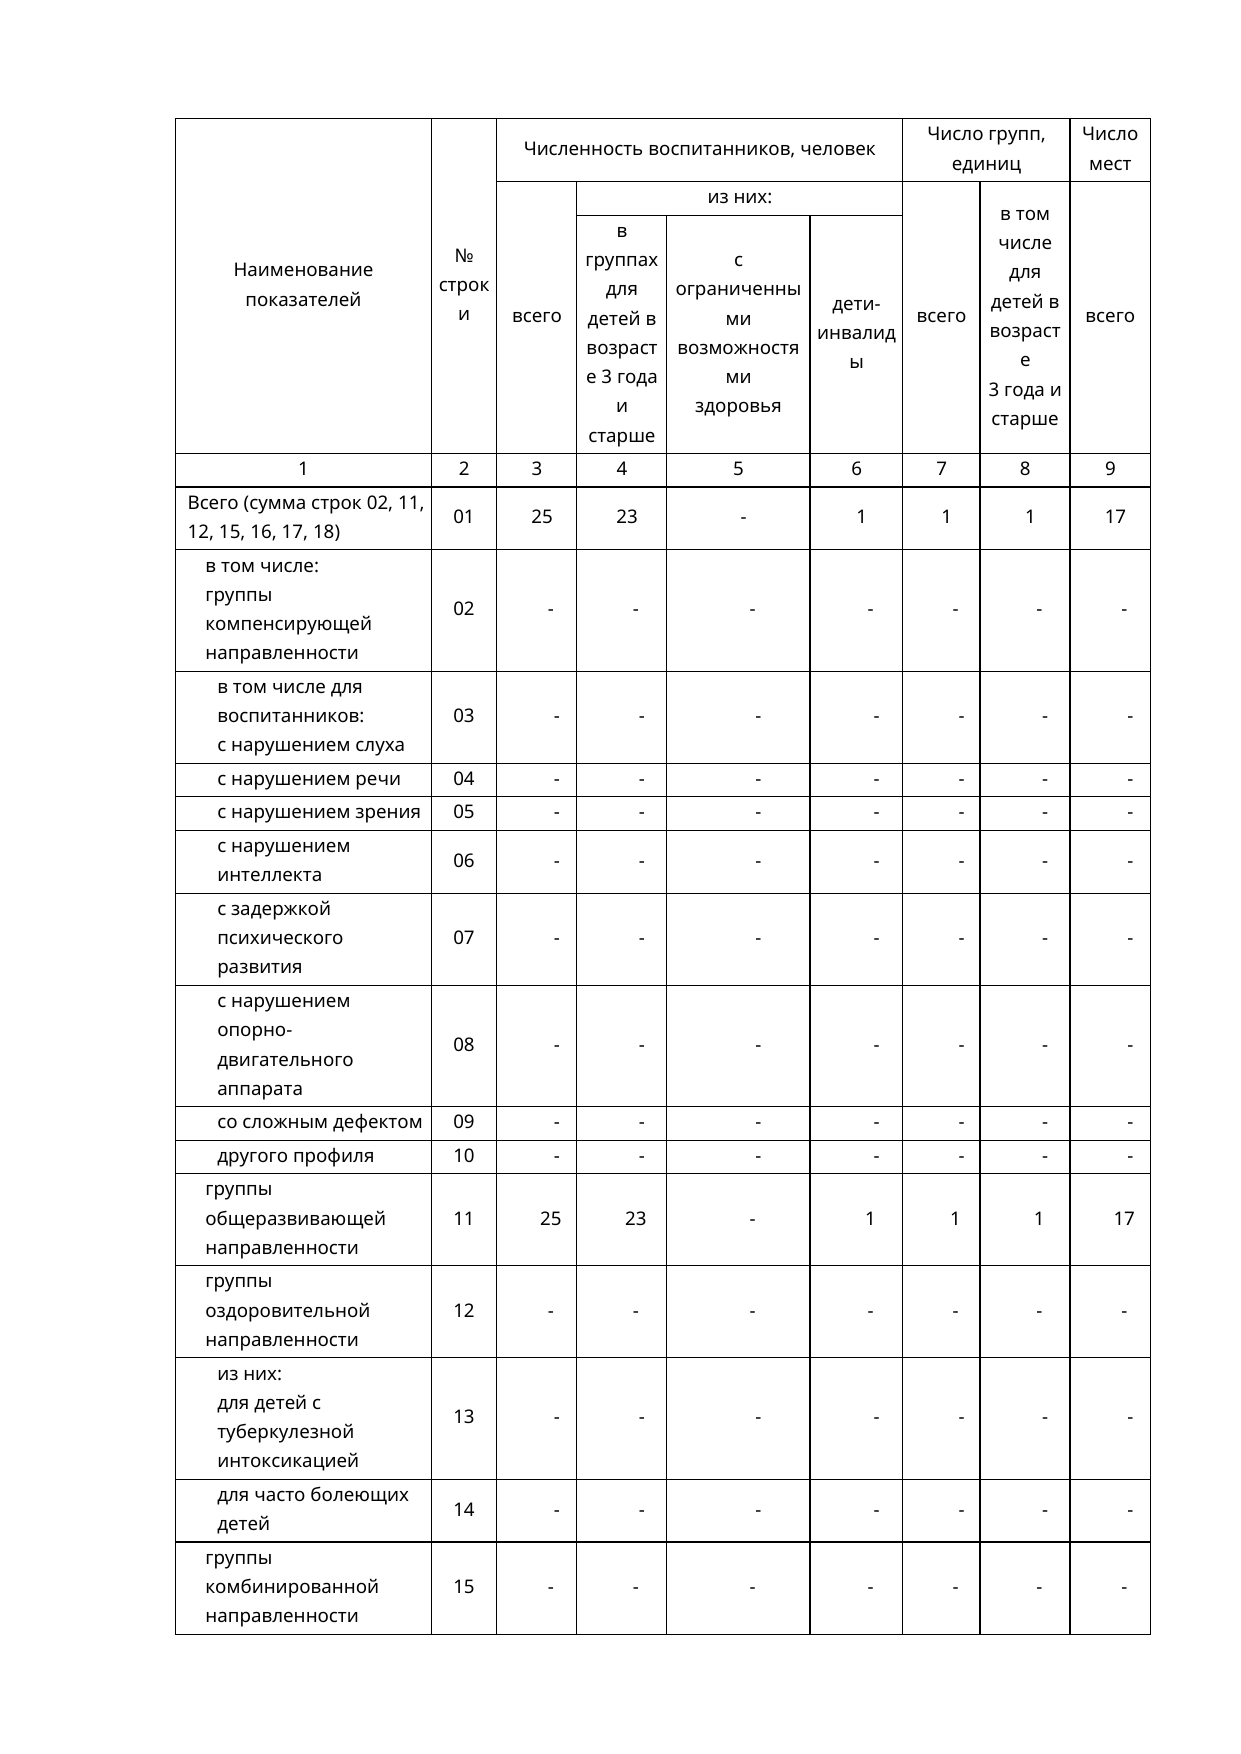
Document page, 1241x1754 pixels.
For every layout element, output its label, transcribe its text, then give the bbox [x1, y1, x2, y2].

table_cell с нарушением речи [176, 764, 431, 796]
table_cell - [577, 1107, 666, 1139]
table_cell - [981, 1358, 1069, 1479]
table_cell группы общеразвивающей направленности [176, 1174, 431, 1265]
table_cell - [667, 1543, 809, 1633]
table_cell из них: для детей с туберкулезной интоксикацией [176, 1358, 431, 1479]
table_cell Всего (сумма строк 02, 11, 12, 15, 16, 17, 18) [176, 488, 431, 549]
table_cell - [497, 1543, 576, 1633]
table_cell - [811, 672, 902, 763]
table_cell дети- инвалиды [811, 216, 902, 453]
table_cell - [497, 1358, 576, 1479]
table_cell в группах для детей в возрасте 3 года и старше [577, 216, 666, 453]
table_cell - [981, 550, 1069, 671]
table_cell 1 [811, 1174, 902, 1265]
table_cell - [903, 764, 979, 796]
table_cell 1 [903, 1174, 979, 1265]
table_cell - [811, 797, 902, 830]
table_cell 1 [811, 488, 902, 549]
table_cell 04 [432, 764, 496, 796]
table_cell - [903, 550, 979, 671]
table_cell - [577, 1358, 666, 1479]
table_cell с нарушением опорно-двигательного аппарата [176, 986, 431, 1106]
table_cell - [667, 550, 809, 671]
table_cell 08 [432, 986, 496, 1106]
table_cell - [981, 797, 1069, 830]
table_cell - [497, 831, 576, 893]
table_cell - [577, 894, 666, 985]
table_cell 1 [176, 454, 431, 486]
table_cell - [903, 1358, 979, 1479]
table_cell - [497, 1266, 576, 1357]
table_cell - [1071, 1107, 1150, 1139]
table_cell 17 [1071, 1174, 1150, 1265]
table_cell - [497, 1480, 576, 1541]
table_cell с нарушением интеллекта [176, 831, 431, 893]
table_cell 7 [903, 454, 979, 486]
table_cell - [497, 1141, 576, 1173]
table_cell 10 [432, 1141, 496, 1173]
table_cell - [811, 1141, 902, 1173]
table_cell - [667, 831, 809, 893]
table_cell - [497, 797, 576, 830]
table_cell - [577, 672, 666, 763]
table_cell Число мест [1071, 119, 1150, 181]
table_cell 25 [497, 1174, 576, 1265]
table_cell - [1071, 1480, 1150, 1541]
table_cell 06 [432, 831, 496, 893]
table_cell - [811, 986, 902, 1106]
table_cell - [577, 1480, 666, 1541]
table_cell - [1071, 672, 1150, 763]
table_cell - [981, 1107, 1069, 1139]
table_cell в том числе: группы компенсирующей направленности [176, 550, 431, 671]
table_cell 23 [577, 488, 666, 549]
table_cell 2 [432, 454, 496, 486]
table_cell 12 [432, 1266, 496, 1357]
table_cell - [903, 1543, 979, 1633]
table_cell Численность воспитанников, человек [497, 119, 902, 181]
table_cell - [667, 1266, 809, 1357]
table_cell - [981, 831, 1069, 893]
table_cell - [1071, 1543, 1150, 1633]
table_cell - [903, 1141, 979, 1173]
table_cell - [981, 1480, 1069, 1541]
table_cell 25 [497, 488, 576, 549]
table_cell - [667, 1480, 809, 1541]
table_cell всего [497, 182, 576, 453]
table_cell - [811, 1107, 902, 1139]
table_cell 13 [432, 1358, 496, 1479]
table_cell с ограниченными возможностями здоровья [667, 216, 809, 453]
table_cell 5 [667, 454, 809, 486]
table_cell всего [903, 182, 979, 453]
table_cell - [811, 764, 902, 796]
table_cell - [497, 894, 576, 985]
table_cell группы оздоровительной направленности [176, 1266, 431, 1357]
table_cell 4 [577, 454, 666, 486]
table_cell - [577, 1141, 666, 1173]
table_cell для часто болеющих детей [176, 1480, 431, 1541]
table_cell 02 [432, 550, 496, 671]
table_cell - [981, 986, 1069, 1106]
table_cell - [497, 986, 576, 1106]
table_cell - [577, 1543, 666, 1633]
table_cell - [811, 1543, 902, 1633]
table_cell - [1071, 1266, 1150, 1357]
table_cell 15 [432, 1543, 496, 1633]
table_cell в том числе для детей в возрасте 3 года и старше [981, 182, 1069, 453]
table_cell с задержкой психического развития [176, 894, 431, 985]
table_cell - [981, 1266, 1069, 1357]
table_cell - [903, 1266, 979, 1357]
table_cell всего [1071, 182, 1150, 453]
table_cell 1 [981, 1174, 1069, 1265]
table_cell - [577, 1266, 666, 1357]
table_cell со сложным дефектом [176, 1107, 431, 1139]
table_cell - [497, 550, 576, 671]
table_cell - [981, 672, 1069, 763]
table_cell в том числе для воспитанников: с нарушением слуха [176, 672, 431, 763]
table_cell - [903, 797, 979, 830]
table_cell Число групп, единиц [903, 119, 1069, 181]
table_cell - [981, 1543, 1069, 1633]
table_cell Наименование показателей [176, 119, 431, 453]
table_cell - [811, 894, 902, 985]
table_cell - [577, 550, 666, 671]
table_cell - [667, 1174, 809, 1265]
table_cell - [497, 672, 576, 763]
table_cell группы комбинированной направленности [176, 1543, 431, 1633]
table_cell - [1071, 986, 1150, 1106]
table_cell - [903, 672, 979, 763]
table_cell из них: [577, 182, 902, 214]
table_cell - [1071, 831, 1150, 893]
table_cell - [1071, 894, 1150, 985]
table_cell 03 [432, 672, 496, 763]
table_cell другого профиля [176, 1141, 431, 1173]
table_cell - [1071, 1358, 1150, 1479]
table_cell - [577, 986, 666, 1106]
table_cell - [577, 797, 666, 830]
table_cell - [811, 1480, 902, 1541]
table_cell 6 [811, 454, 902, 486]
table_cell - [811, 1358, 902, 1479]
table_cell 05 [432, 797, 496, 830]
table_cell 17 [1071, 488, 1150, 549]
table_cell 9 [1071, 454, 1150, 486]
table_cell - [903, 831, 979, 893]
table_cell 8 [981, 454, 1069, 486]
table_cell - [903, 1480, 979, 1541]
table_cell 23 [577, 1174, 666, 1265]
table_cell 11 [432, 1174, 496, 1265]
table_cell - [667, 894, 809, 985]
table_cell - [1071, 550, 1150, 671]
table_cell - [903, 986, 979, 1106]
table_cell - [667, 986, 809, 1106]
table_cell - [667, 1358, 809, 1479]
table_cell 14 [432, 1480, 496, 1541]
table_cell - [667, 672, 809, 763]
table_cell - [497, 1107, 576, 1139]
table_cell - [1071, 1141, 1150, 1173]
table_cell 09 [432, 1107, 496, 1139]
table_cell 1 [981, 488, 1069, 549]
table_cell - [667, 488, 809, 549]
table_cell - [981, 894, 1069, 985]
table_cell 01 [432, 488, 496, 549]
table_cell - [811, 831, 902, 893]
table_cell с нарушением зрения [176, 797, 431, 830]
table_cell - [811, 550, 902, 671]
table_cell 3 [497, 454, 576, 486]
table_cell - [903, 894, 979, 985]
table_cell - [903, 1107, 979, 1139]
table_cell - [981, 1141, 1069, 1173]
table_cell - [667, 1107, 809, 1139]
table_cell - [667, 1141, 809, 1173]
table_cell - [497, 764, 576, 796]
table_cell - [577, 764, 666, 796]
table_cell - [667, 764, 809, 796]
table_cell - [1071, 764, 1150, 796]
table_cell 1 [903, 488, 979, 549]
table_cell - [981, 764, 1069, 796]
table_cell - [667, 797, 809, 830]
table_cell - [811, 1266, 902, 1357]
table_cell № строки [432, 119, 496, 453]
table_cell 07 [432, 894, 496, 985]
table_cell - [1071, 797, 1150, 830]
table_cell - [577, 831, 666, 893]
